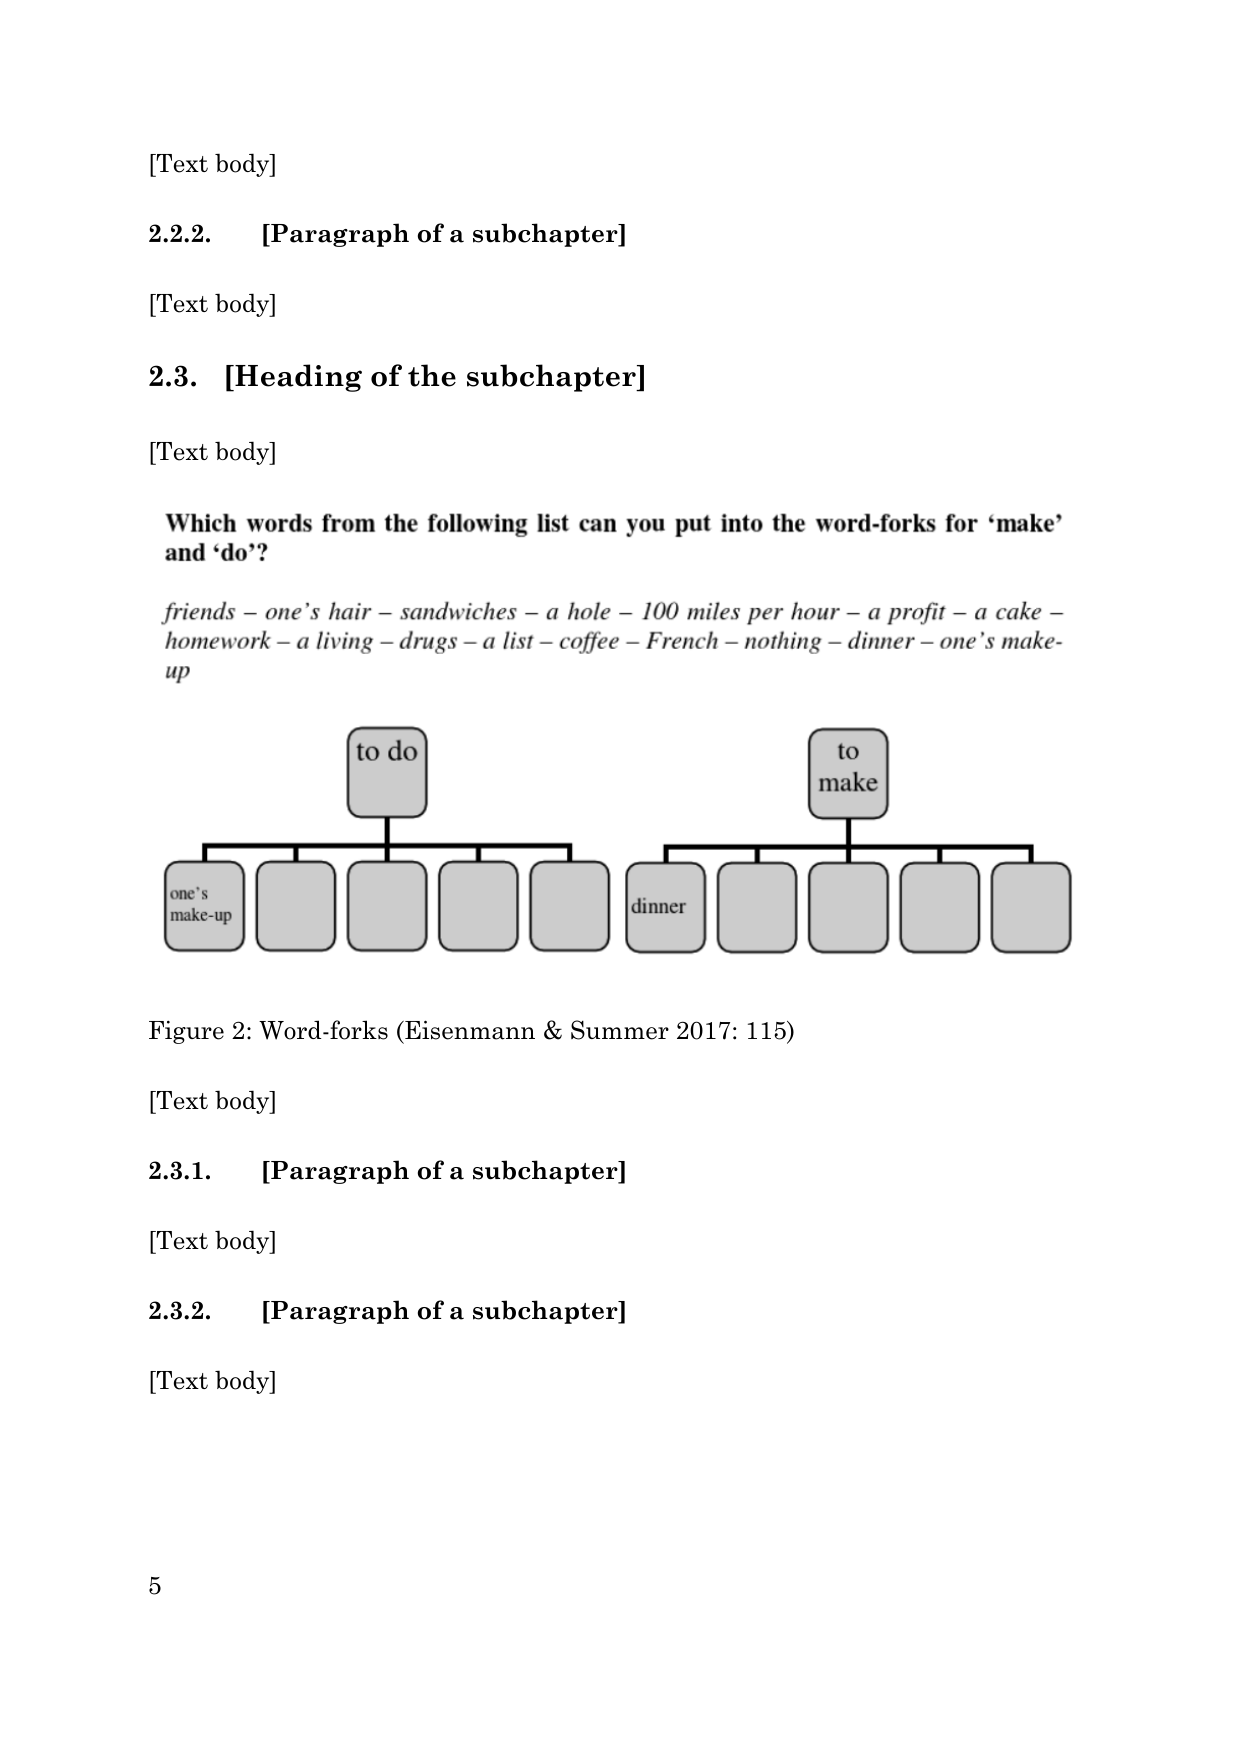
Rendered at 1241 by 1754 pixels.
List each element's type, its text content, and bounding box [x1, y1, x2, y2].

list [Heading of the subchapter] [148, 358, 1092, 393]
text [Text body] [148, 288, 1092, 318]
text [Text body] [148, 1365, 1092, 1395]
list [Paragraph of a subchapter] [148, 1295, 1092, 1325]
text [Text body] [148, 1085, 1092, 1115]
text [Text body] Figure 2: Word-forks (Eisenmann & Summer 2017: 115) [148, 970, 1092, 1045]
list [Paragraph of a subchapter] [148, 1155, 1092, 1185]
picture [147, 503, 1092, 970]
text [Text body] [148, 148, 1092, 178]
text [Text body] [148, 1225, 1092, 1255]
text [Text body] Figure 2: Word-forks (Eisenmann & Summer 2017: 115) [148, 436, 1092, 503]
list [Paragraph of a subchapter] [148, 218, 1092, 248]
